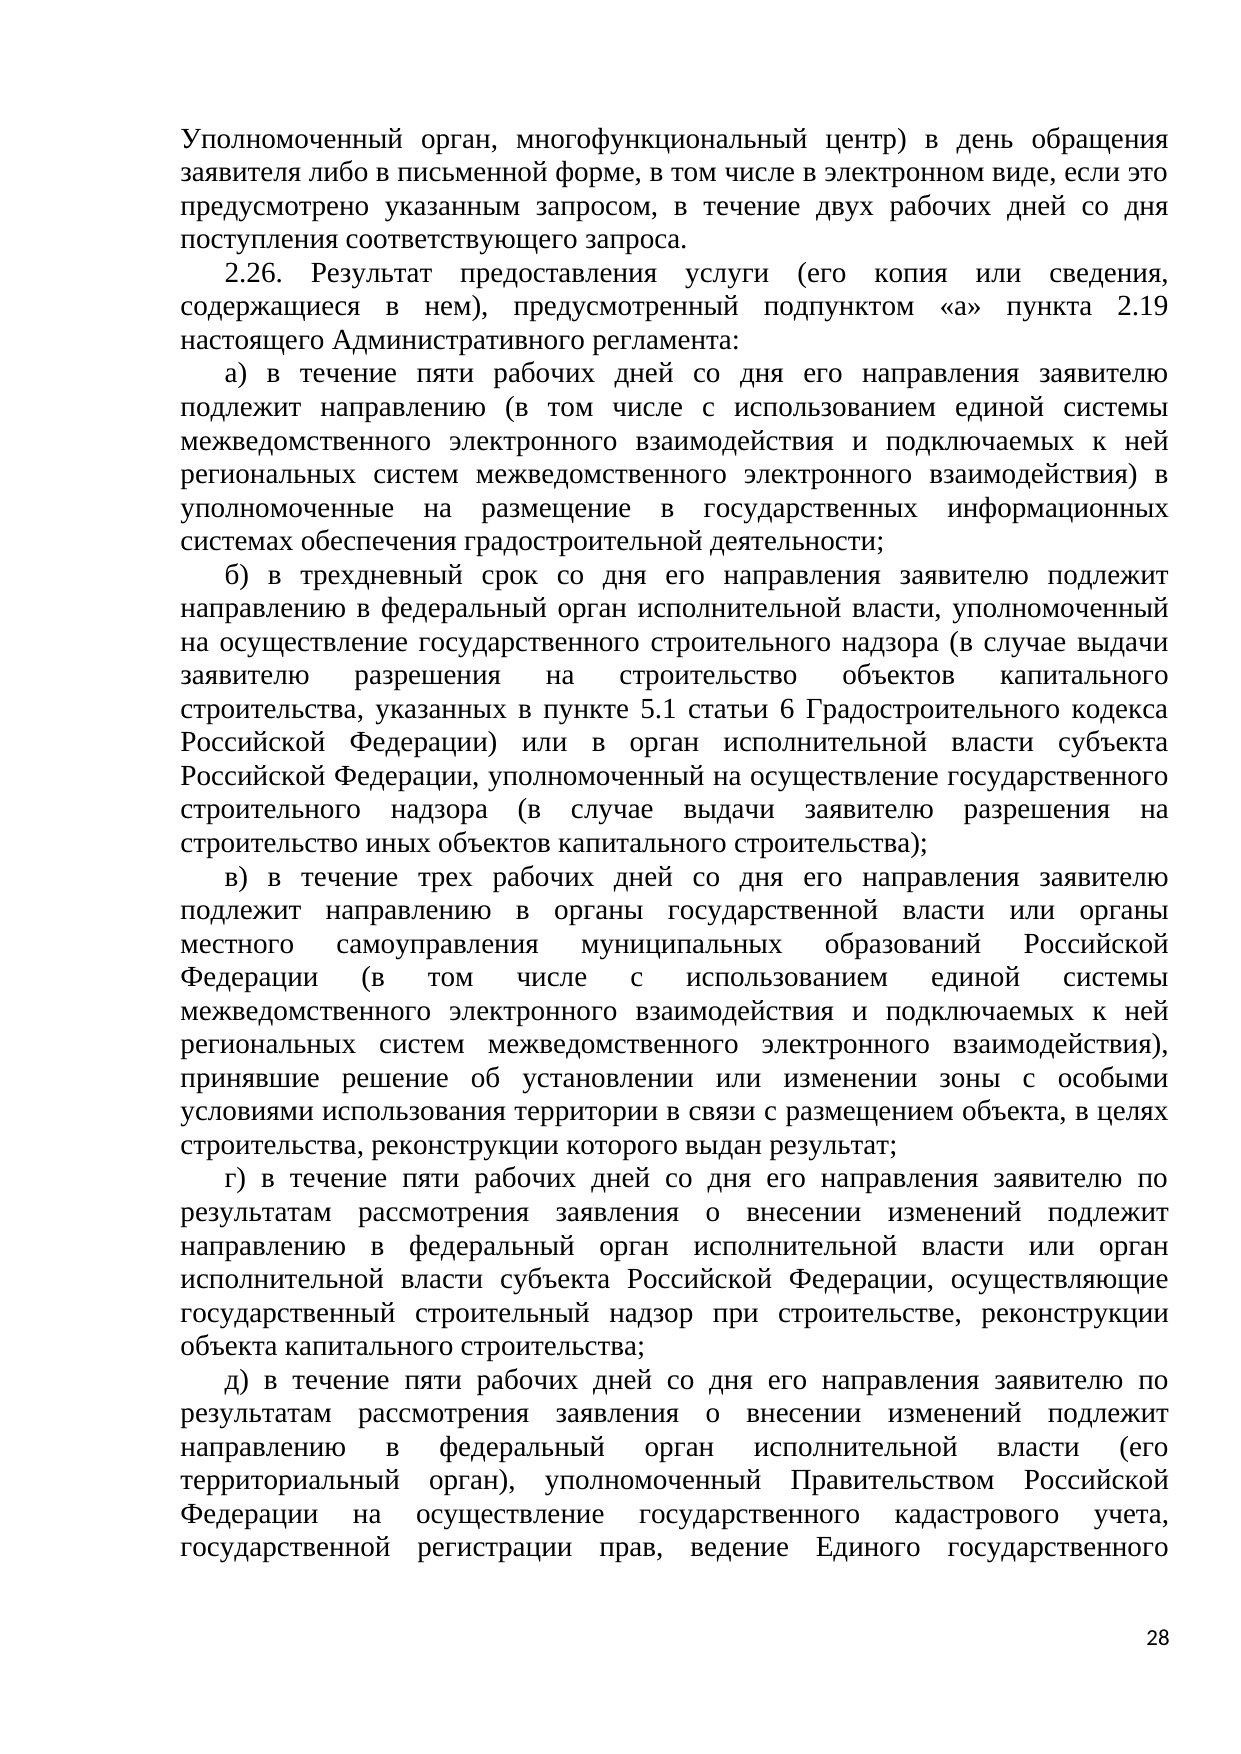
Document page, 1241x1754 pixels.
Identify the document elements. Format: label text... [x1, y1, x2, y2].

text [180, 121, 1169, 255]
text 2.26. Результат предоставления услуги (его копия или сведения, содержащиеся в нем), предусмотренный подпунктом «а» пункта 2.19 настоящего Административного регламента: [180, 255, 1169, 356]
text в) в течение трех рабочих дней со дня его направления заявителю подлежит направлению в органы государственной власти или органы местного самоуправления муниципальных образований Российской Федерации (в том числе с использованием единой системы межведомственного электронного взаимодействия и подключаемых к ней региональных систем межведомственного электронного взаимодействия), принявшие решение об установлении или изменении зоны с особыми условиями использования территории в связи с размещением объекта, в целях строительства, реконструкции которого выдан результат; [180, 859, 1169, 1161]
text а) в течение пяти рабочих дней со дня его направления заявителю подлежит направлению (в том числе с использованием единой системы межведомственного электронного взаимодействия и подключаемых к ней региональных систем межведомственного электронного взаимодействия) в уполномоченные на размещение в государственных информационных системах обеспечения градостроительной деятельности; [180, 356, 1169, 557]
text г) в течение пяти рабочих дней со дня его направления заявителю по результатам рассмотрения заявления о внесении изменений подлежит направлению в федеральный орган исполнительной власти или орган исполнительной власти субъекта Российской Федерации, осуществляющие государственный строительный надзор при строительстве, реконструкции объекта капитального строительства; [180, 1161, 1169, 1362]
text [180, 1362, 1169, 1563]
text б) в трехдневный срок со дня его направления заявителю подлежит направлению в федеральный орган исполнительной власти, уполномоченный на осуществление государственного строительного надзора (в случае выдачи заявителю разрешения на строительство объектов капитального строительства, указанных в пункте 5.1 статьи 6 Градостроительного кодекса Российской Федерации) или в орган исполнительной власти субъекта Российской Федерации, уполномоченный на осуществление государственного строительного надзора (в случае выдачи заявителю разрешения на строительство иных объектов капитального строительства); [180, 557, 1169, 859]
